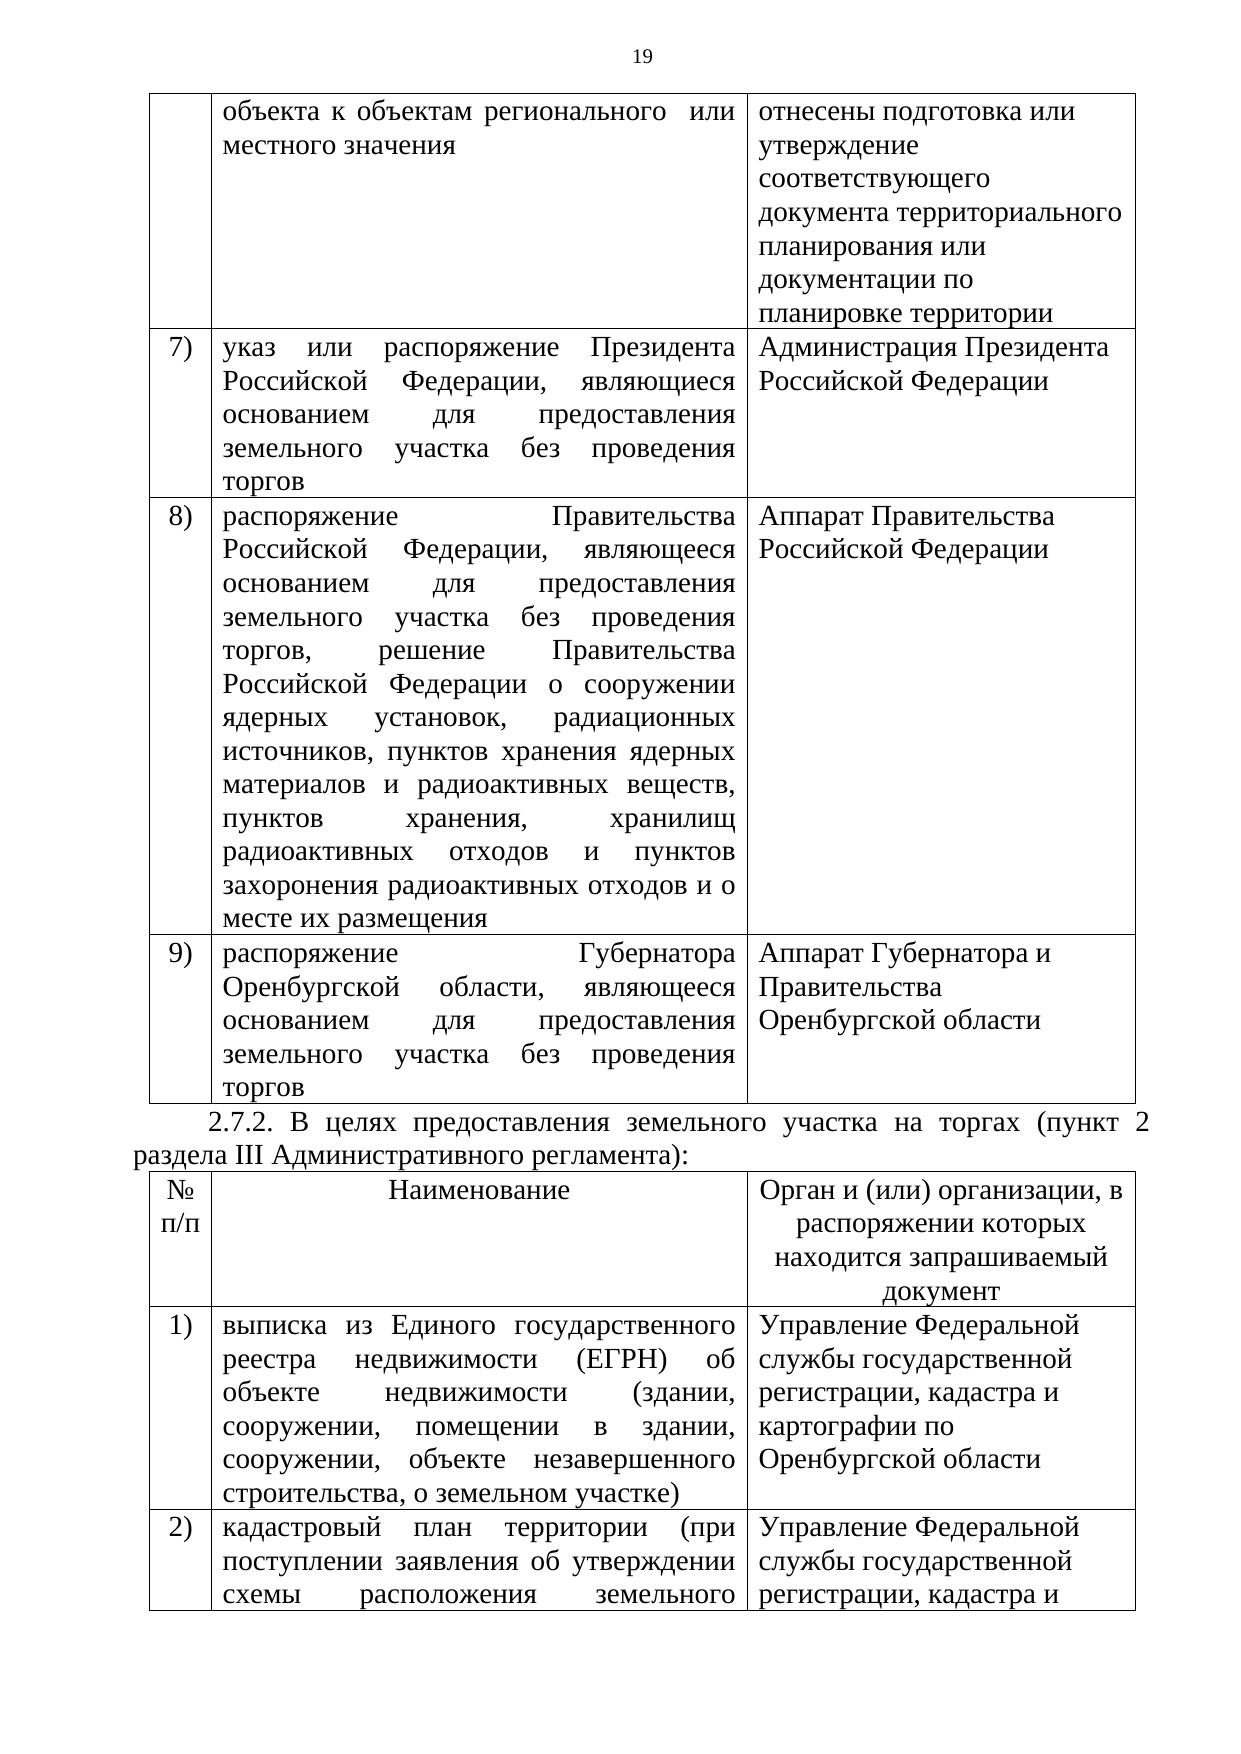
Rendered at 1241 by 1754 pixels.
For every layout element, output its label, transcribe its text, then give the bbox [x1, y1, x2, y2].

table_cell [748, 1510, 1135, 1610]
table_cell 6) [150, 94, 211, 328]
table_header № п/п [150, 1172, 211, 1306]
table_cell 1) [150, 1307, 211, 1508]
table_cell Аппарат Губернатора и Правительства Оренбургской области [748, 935, 1135, 1103]
table_cell 9) [150, 935, 211, 1103]
text 2.7.2. В целях предоставления земельного участка на торгах (пункт 2 раздела III Административного регламента): [133, 1104, 1152, 1171]
table_header Орган и (или) организации, в распоряжении которых находится запрашиваемый документ [748, 1172, 1135, 1306]
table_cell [212, 94, 747, 328]
table_cell 7) [150, 329, 211, 497]
table_cell 8) [150, 498, 211, 934]
table_cell указ или распоряжение Президента Российской Федерации, являющиеся основанием для предоставления земельного участка без проведения торгов [212, 329, 747, 497]
table_cell распоряжение Губернатора Оренбургской области, являющееся основанием для предоставления земельного участка без проведения торгов [212, 935, 747, 1103]
table_cell распоряжение Правительства Российской Федерации, являющееся основанием для предоставления земельного участка без проведения торгов, решение Правительства Российской Федерации о сооружении ядерных установок, радиационных источников, пунктов хранения ядерных материалов и радиоактивных веществ, пунктов хранения, хранилищ радиоактивных отходов и пунктов захоронения радиоактивных отходов и о месте их размещения [212, 498, 747, 934]
table_cell Аппарат Правительства Российской Федерации [748, 498, 1135, 934]
table_header Наименование [212, 1172, 747, 1306]
table_cell Администрация Президента Российской Федерации [748, 329, 1135, 497]
table_cell 2) [150, 1510, 211, 1610]
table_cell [212, 1510, 747, 1610]
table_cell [748, 94, 1135, 328]
table_cell выписка из Единого государственного реестра недвижимости (ЕГРН) об объекте недвижимости (здании, сооружении, помещении в здании, сооружении, объекте незавершенного строительства, о земельном участке) [212, 1307, 747, 1508]
table_cell Управление Федеральной службы государственной регистрации, кадастра и картографии по Оренбургской области [748, 1307, 1135, 1508]
